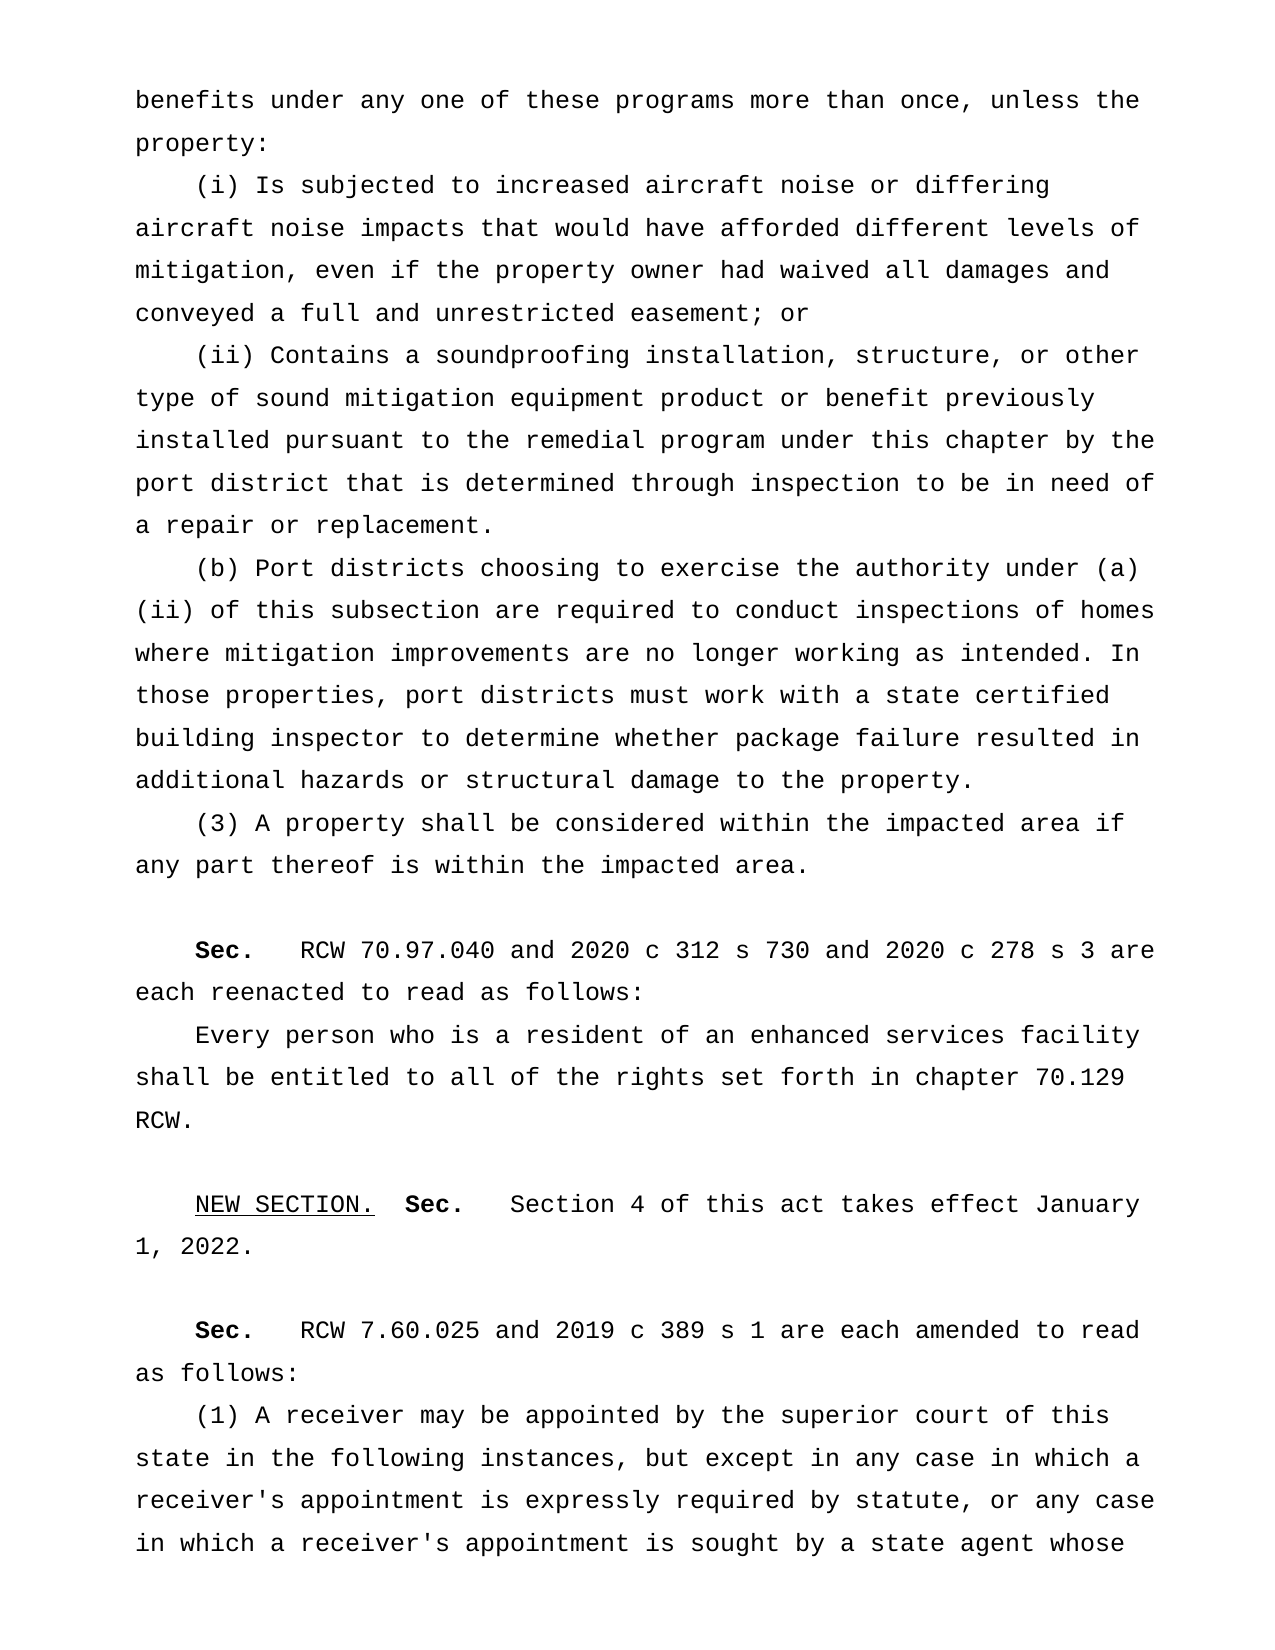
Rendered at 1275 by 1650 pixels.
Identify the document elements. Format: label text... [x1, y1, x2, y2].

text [135, 1390, 1170, 1560]
text Sec. RCW 7.60.025 and 2019 c 389 s 1 are each amended to read as follows: [135, 1305, 1170, 1390]
text (3) A property shall be considered within the impacted area if any part thereof is within the impacted area. [135, 797, 1170, 882]
text NEW SECTION. Sec. Section 4 of this act takes effect January 1, 2022. [135, 1178, 1170, 1263]
text Every person who is a resident of an enhanced services facility shall be entitled to all of the rights set forth in chapter 70.129 RCW. [135, 1009, 1170, 1137]
text Sec. RCW 70.97.040 and 2020 c 312 s 730 and 2020 c 278 s 3 are each reenacted to read as follows: [135, 924, 1170, 1009]
text (b) Port districts choosing to exercise the authority under (a)(ii) of this subsection are required to conduct inspections of homes where mitigation improvements are no longer working as intended. In those properties, port districts must work with a state certified building inspector to determine whether package failure resulted in additional hazards or structural damage to the property. [135, 542, 1170, 797]
text (i) Is subjected to increased aircraft noise or differing aircraft noise impacts that would have afforded different levels of mitigation, even if the property owner had waived all damages and conveyed a full and unrestricted easement; or [135, 160, 1170, 330]
text (ii) Contains a soundproofing installation, structure, or other type of sound mitigation equipment product or benefit previously installed pursuant to the remedial program under this chapter by the port district that is determined through inspection to be in need of a repair or replacement. [135, 330, 1170, 542]
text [135, 75, 1170, 160]
